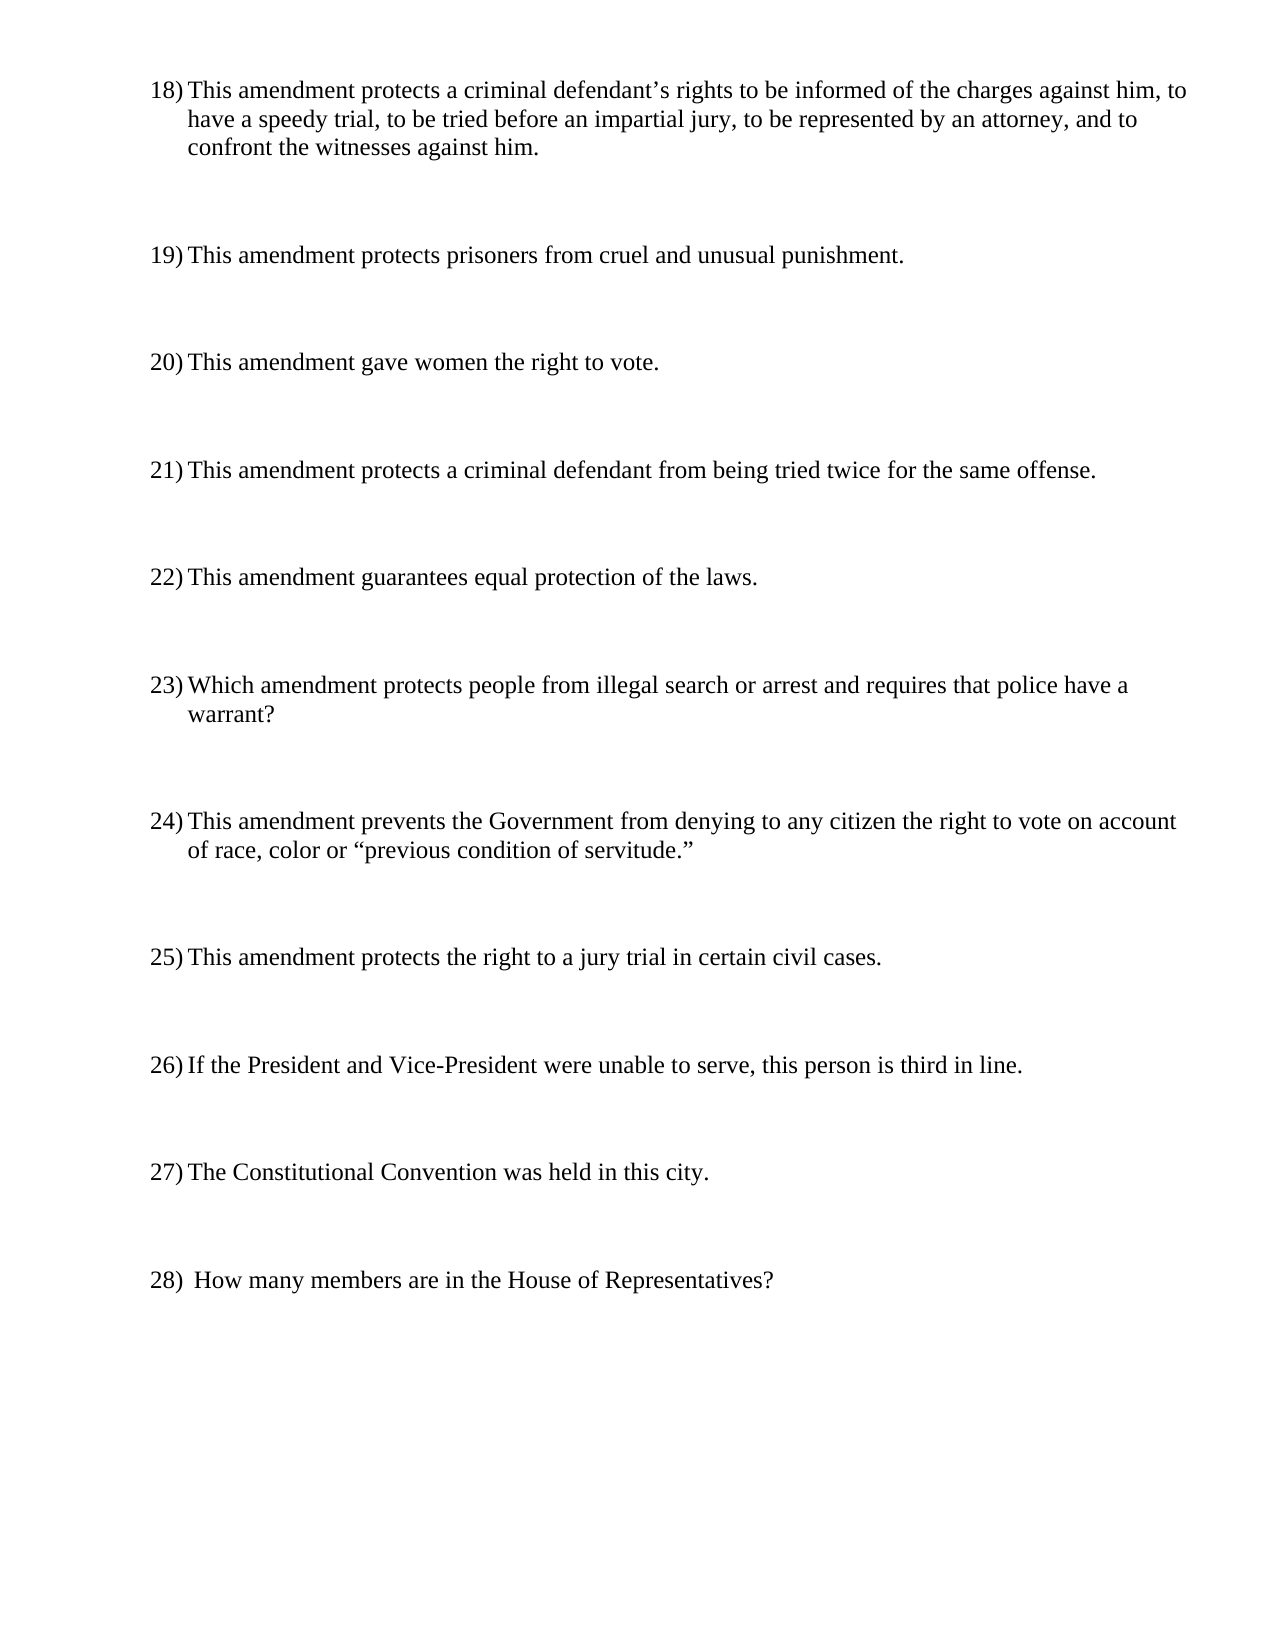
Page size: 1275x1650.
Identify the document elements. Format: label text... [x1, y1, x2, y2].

list This amendment protects prisoners from cruel and unusual punishment. [150, 240, 1200, 269]
list This amendment prevents the Government from denying to any citizen the right to vote on account of race, color or “previous condition of servitude.” [150, 806, 1200, 864]
list The Constitutional Convention was held in this city. [150, 1157, 1200, 1186]
list If the President and Vice-President were unable to serve, this person is third in line. [150, 1050, 1200, 1079]
list How many members are in the House of Representatives? [150, 1265, 1200, 1294]
list Which amendment protects people from illegal search or arrest and requires that police have a warrant? [150, 670, 1200, 727]
list This amendment guarantees equal protection of the laws. [150, 562, 1200, 591]
list This amendment protects the right to a jury trial in certain civil cases. [150, 942, 1200, 971]
list This amendment protects a criminal defendant from being tried twice for the same offense. [150, 455, 1200, 484]
list This amendment gave women the right to vote. [150, 347, 1200, 376]
list This amendment protects a criminal defendant’s rights to be informed of the charges against him, to have a speedy trial, to be tried before an impartial jury, to be represented by an attorney, and to confront the witnesses against him. [150, 75, 1200, 161]
